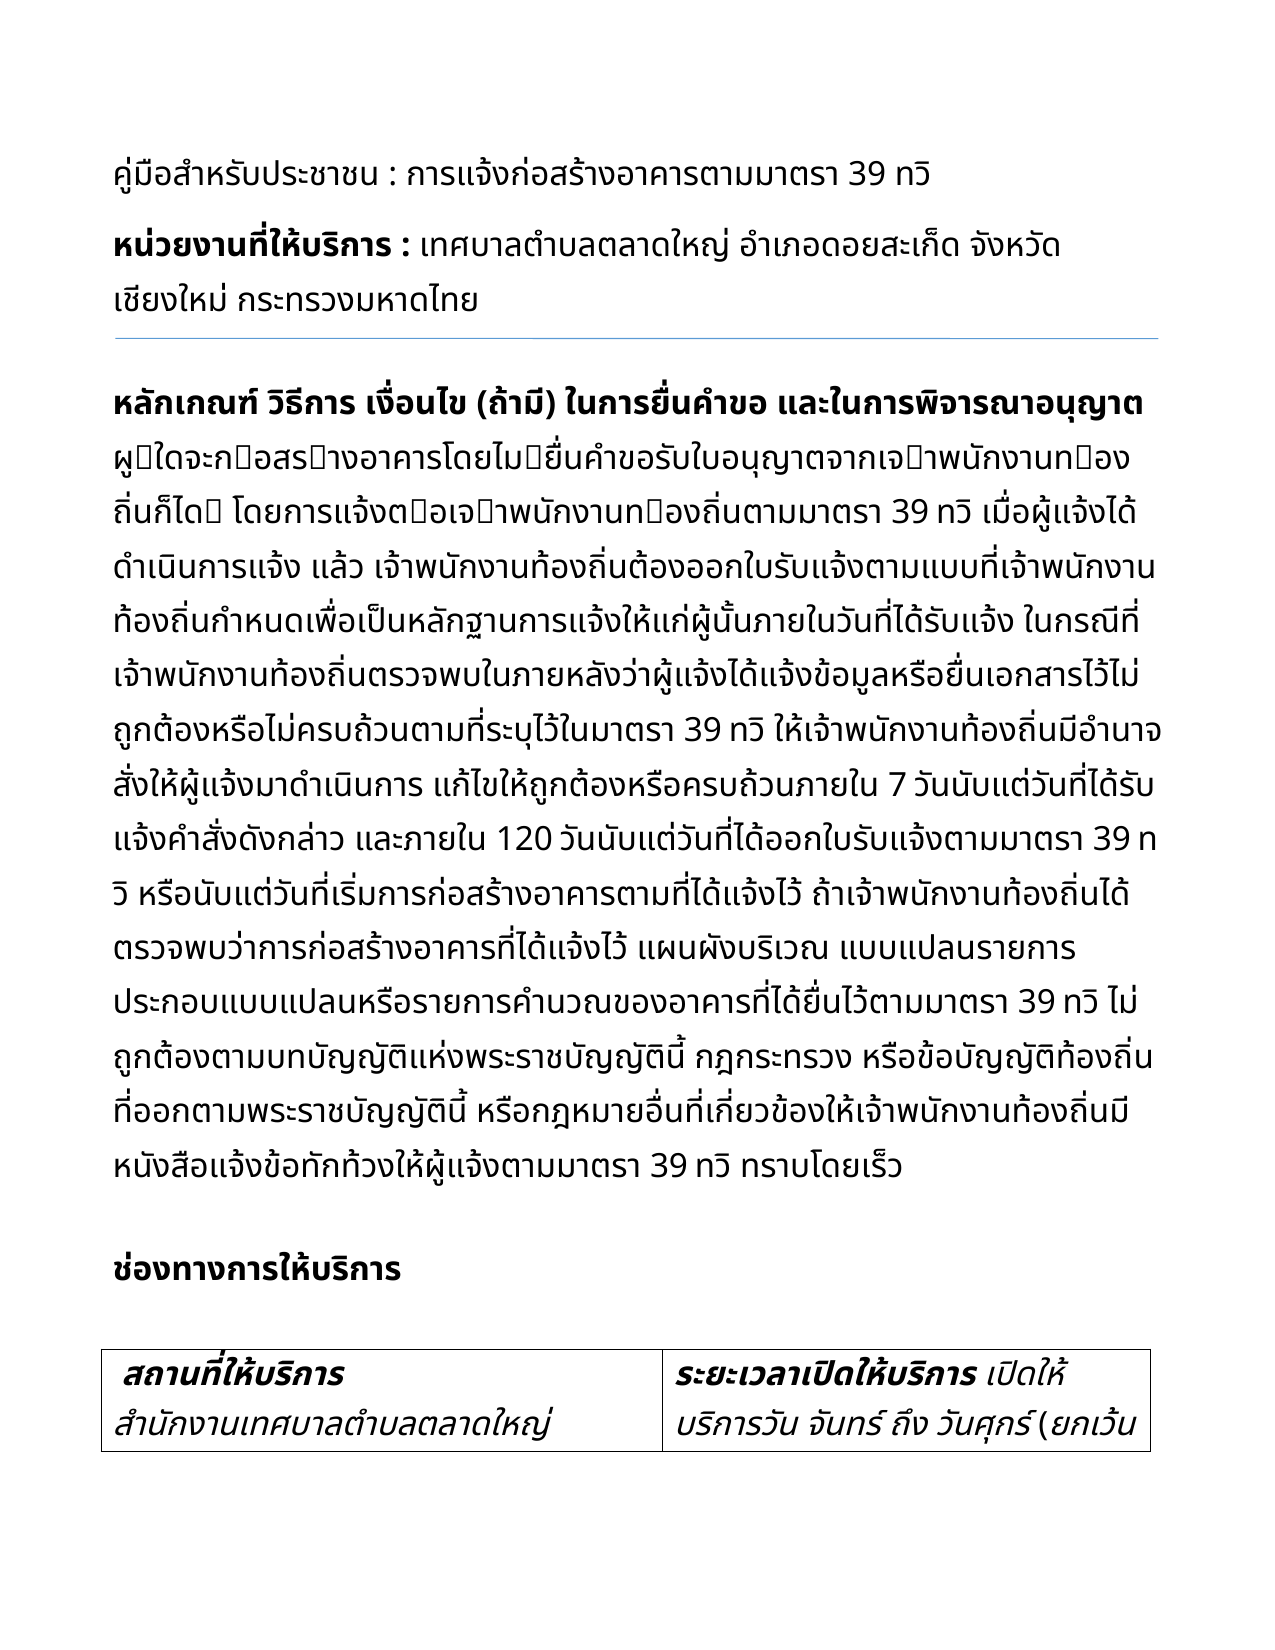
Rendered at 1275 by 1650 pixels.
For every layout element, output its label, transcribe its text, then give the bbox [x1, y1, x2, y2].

text คู่มือสำหรับประชาชน : การแจ้งก่อสร้างอาคารตามมาตรา 39 ทวิ [112, 150, 1162, 201]
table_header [102, 1350, 662, 1451]
text หน่วยงานที่ให้บริการ : เทศบาลตำบลตลาดใหญ่ อำเภอดอยสะเก็ด จังหวัดเชียงใหม่ กระทรวงมหาดไทย [112, 221, 1162, 326]
text ผูใดจะกอสรางอาคารโดยไมยื่นคําขอรับใบอนุญาตจากเจาพนักงานทองถิ่นก็ได โดยการแจ้งตอเจาพนักงานทองถิ่นตามมาตรา 39ทวิ เมื่อผู้แจ้งได้ดำเนินการแจ้ง แล้ว เจ้าพนักงานท้องถิ่นต้องออกใบรับแจ้งตามแบบที่เจ้าพนักงานท้องถิ่นกำหนดเพื่อเป็นหลักฐานการแจ้งให้แก่ผู้นั้นภายในวันที่ได้รับแจ้ง ในกรณีที่เจ้าพนักงานท้องถิ่นตรวจพบในภายหลังว่าผู้แจ้งได้แจ้งข้อมูลหรือยื่นเอกสารไว้ไม่ถูกต้องหรือไม่ครบถ้วนตามที่ระบุไว้ในมาตรา 39ทวิ ให้เจ้าพนักงานท้องถิ่นมีอำนาจสั่งให้ผู้แจ้งมาดำเนินการ แก้ไขให้ถูกต้องหรือครบถ้วนภายใน 7วันนับแต่วันที่ได้รับแจ้งคำสั่งดังกล่าว และภายใน 120วันนับแต่วันที่ได้ออกใบรับแจ้งตามมาตรา 39ทวิ หรือนับแต่วันที่เริ่มการก่อสร้างอาคารตามที่ได้แจ้งไว้ ถ้าเจ้าพนักงานท้องถิ่นได้ตรวจพบว่าการก่อสร้างอาคารที่ได้แจ้งไว้ แผนผังบริเวณ แบบแปลนรายการประกอบแบบแปลนหรือรายการคำนวณของอาคารที่ได้ยื่นไว้ตามมาตรา 39ทวิ ไม่ถูกต้องตามบทบัญญัติแห่งพระราชบัญญัตินี้ กฎกระทรวง หรือข้อบัญญัติท้องถิ่นที่ออกตามพระราชบัญญัตินี้ หรือกฎหมายอื่นที่เกี่ยวข้องให้เจ้าพนักงานท้องถิ่นมีหนังสือแจ้งข้อทักท้วงให้ผู้แจ้งตามมาตรา 39ทวิ ทราบโดยเร็ว [112, 434, 1162, 1192]
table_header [663, 1350, 1150, 1451]
text ช่องทางการให้บริการ [112, 1245, 1162, 1296]
text หลักเกณฑ์ วิธีการ เงื่อนไข (ถ้ามี) ในการยื่นคำขอ และในการพิจารณาอนุญาต [112, 379, 1162, 430]
